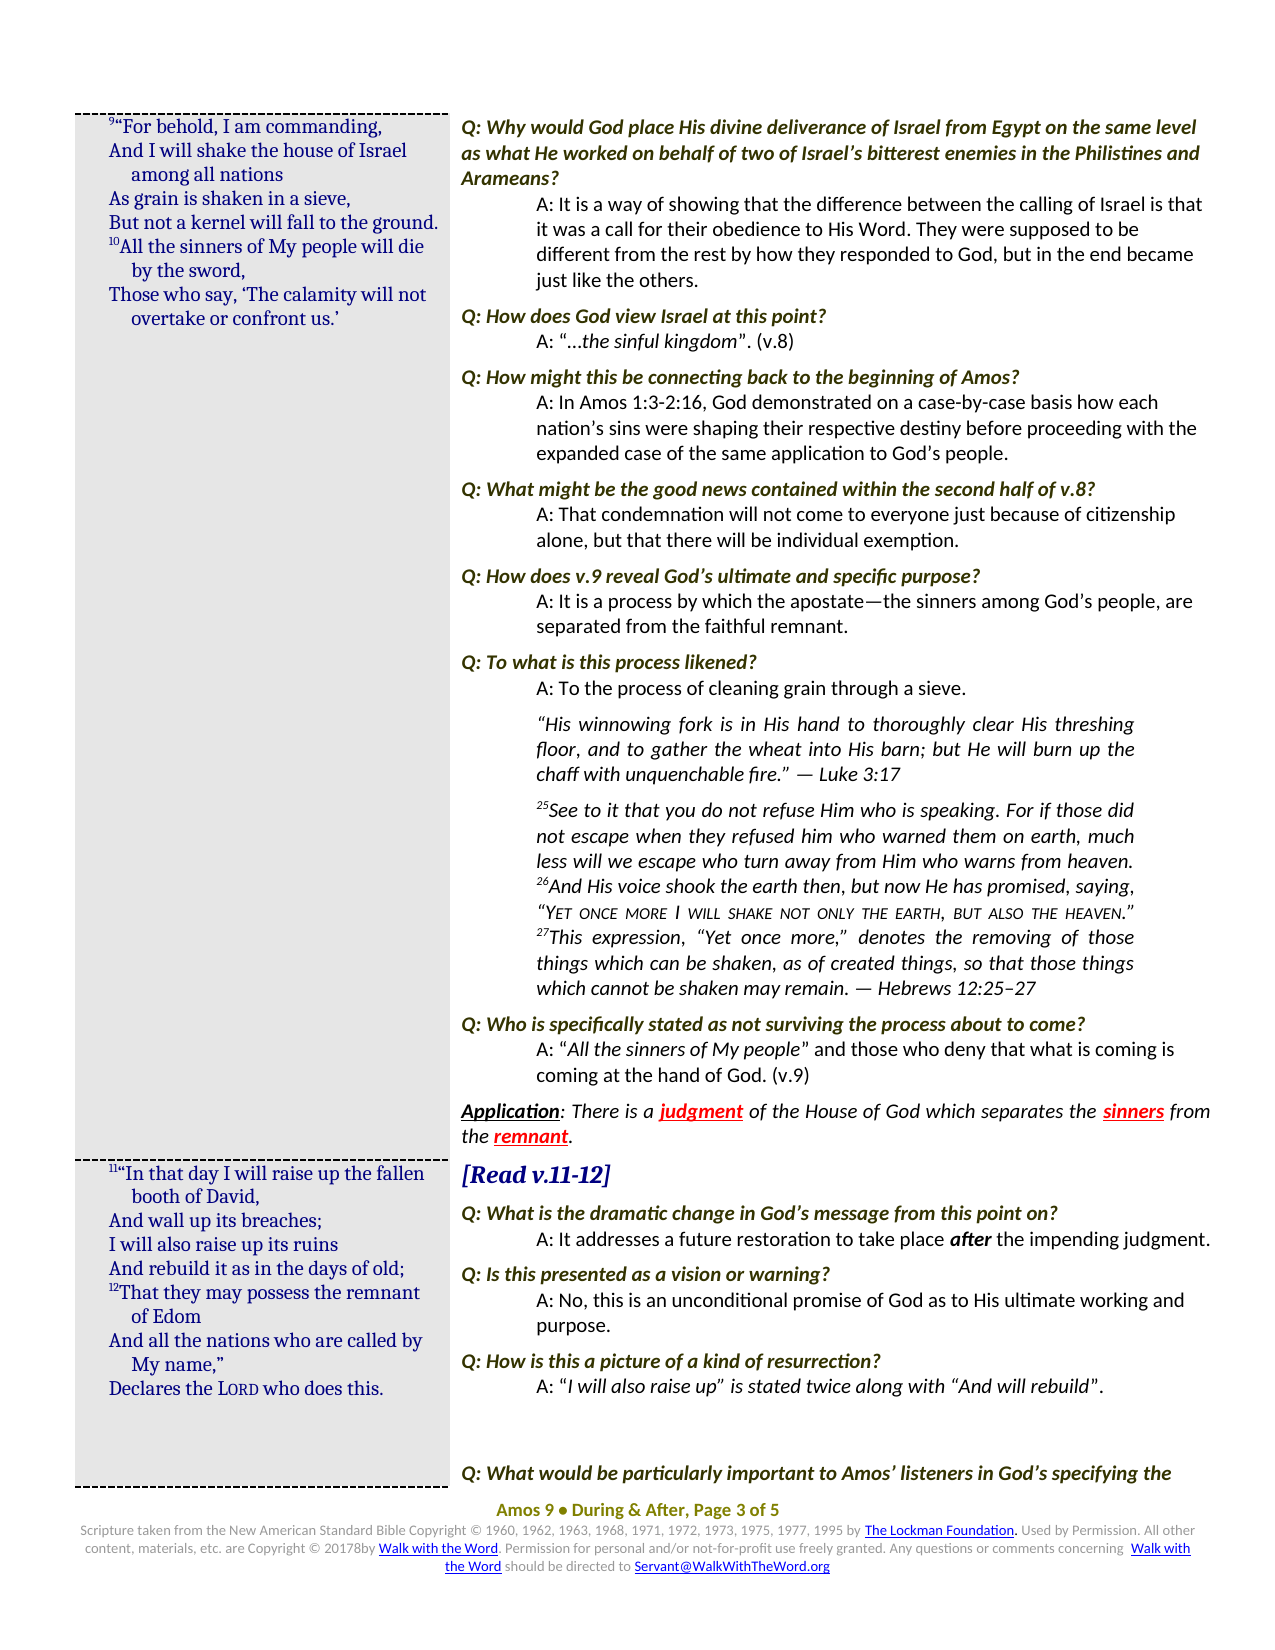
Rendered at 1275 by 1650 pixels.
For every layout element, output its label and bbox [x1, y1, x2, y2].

table_cell [450, 1159, 1224, 1486]
table_cell [75, 113, 450, 1159]
table_cell [75, 1159, 450, 1486]
table_cell [450, 113, 1224, 1159]
